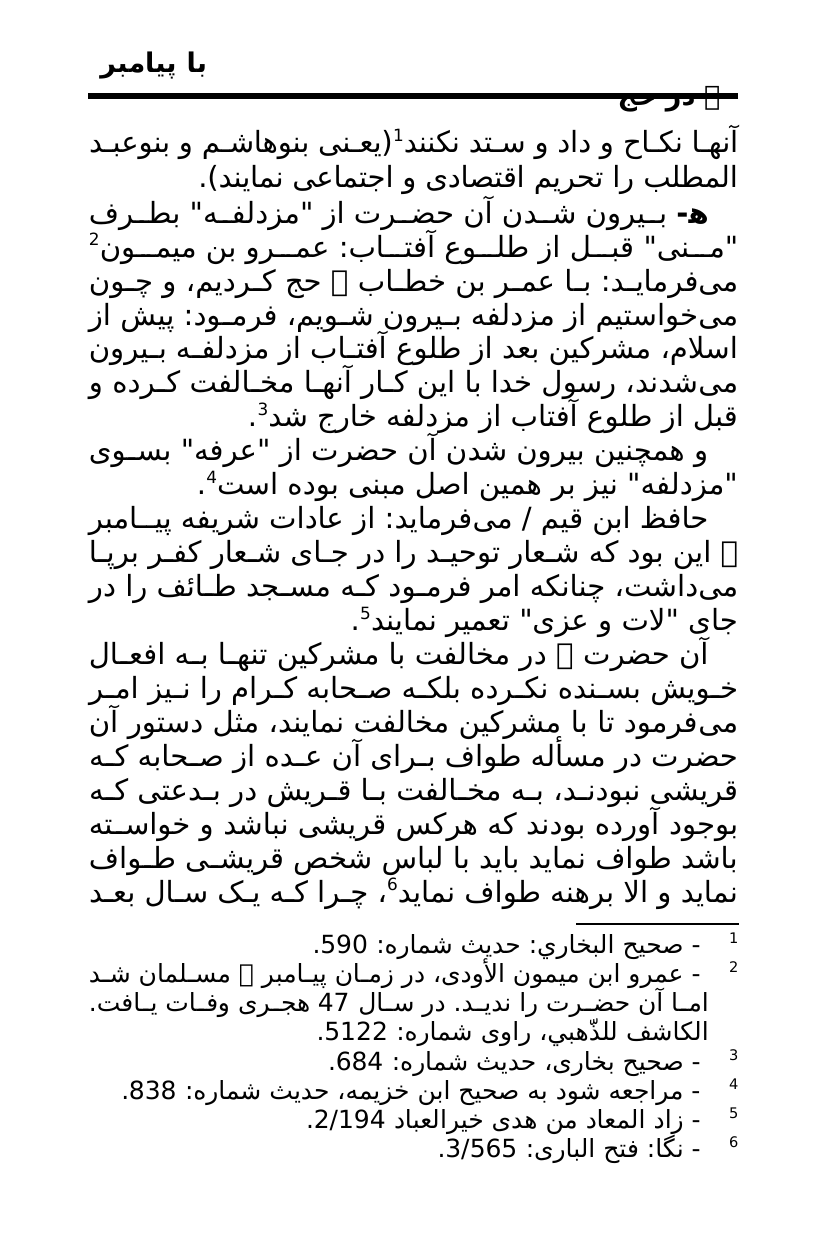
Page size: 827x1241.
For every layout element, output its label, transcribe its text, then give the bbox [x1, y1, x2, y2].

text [89, 637, 738, 909]
text حافظ ابن قیم / می‌فرماید: از عادات شریفه پیامبر این بود که شعار توحید را در جای شعار کفر برپا می‌داشت، چنانکه امر فرمود که مسجد طائف را در جای "لات و عزی" تعمیر نمایند. [89, 502, 738, 637]
text و همچنین بیرون شدن آن حضرت از "عرفه" بسوی "مزدلفه" نیز بر همین اصل مبنی بوده است. [89, 434, 738, 502]
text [89, 125, 738, 195]
text ﻫ- بیرون شدن آن حضرت از "مزدلفه" بطرف "منی" قبل از طلوع آفتاب: عمرو بن میمون می‌فرماید: با عمر بن خطاب حج کردیم، و چون می‌خواستیم از مزدلفه بیرون شویم، فرمود: پیش از اسلام، مشرکین بعد از طلوع آفتاب از مزدلفه بیرون می‌شدند، رسول خدا با این کار آنها مخالفت کرده و قبل از طلوع آفتاب از مزدلفه خارج شد. [89, 196, 738, 434]
